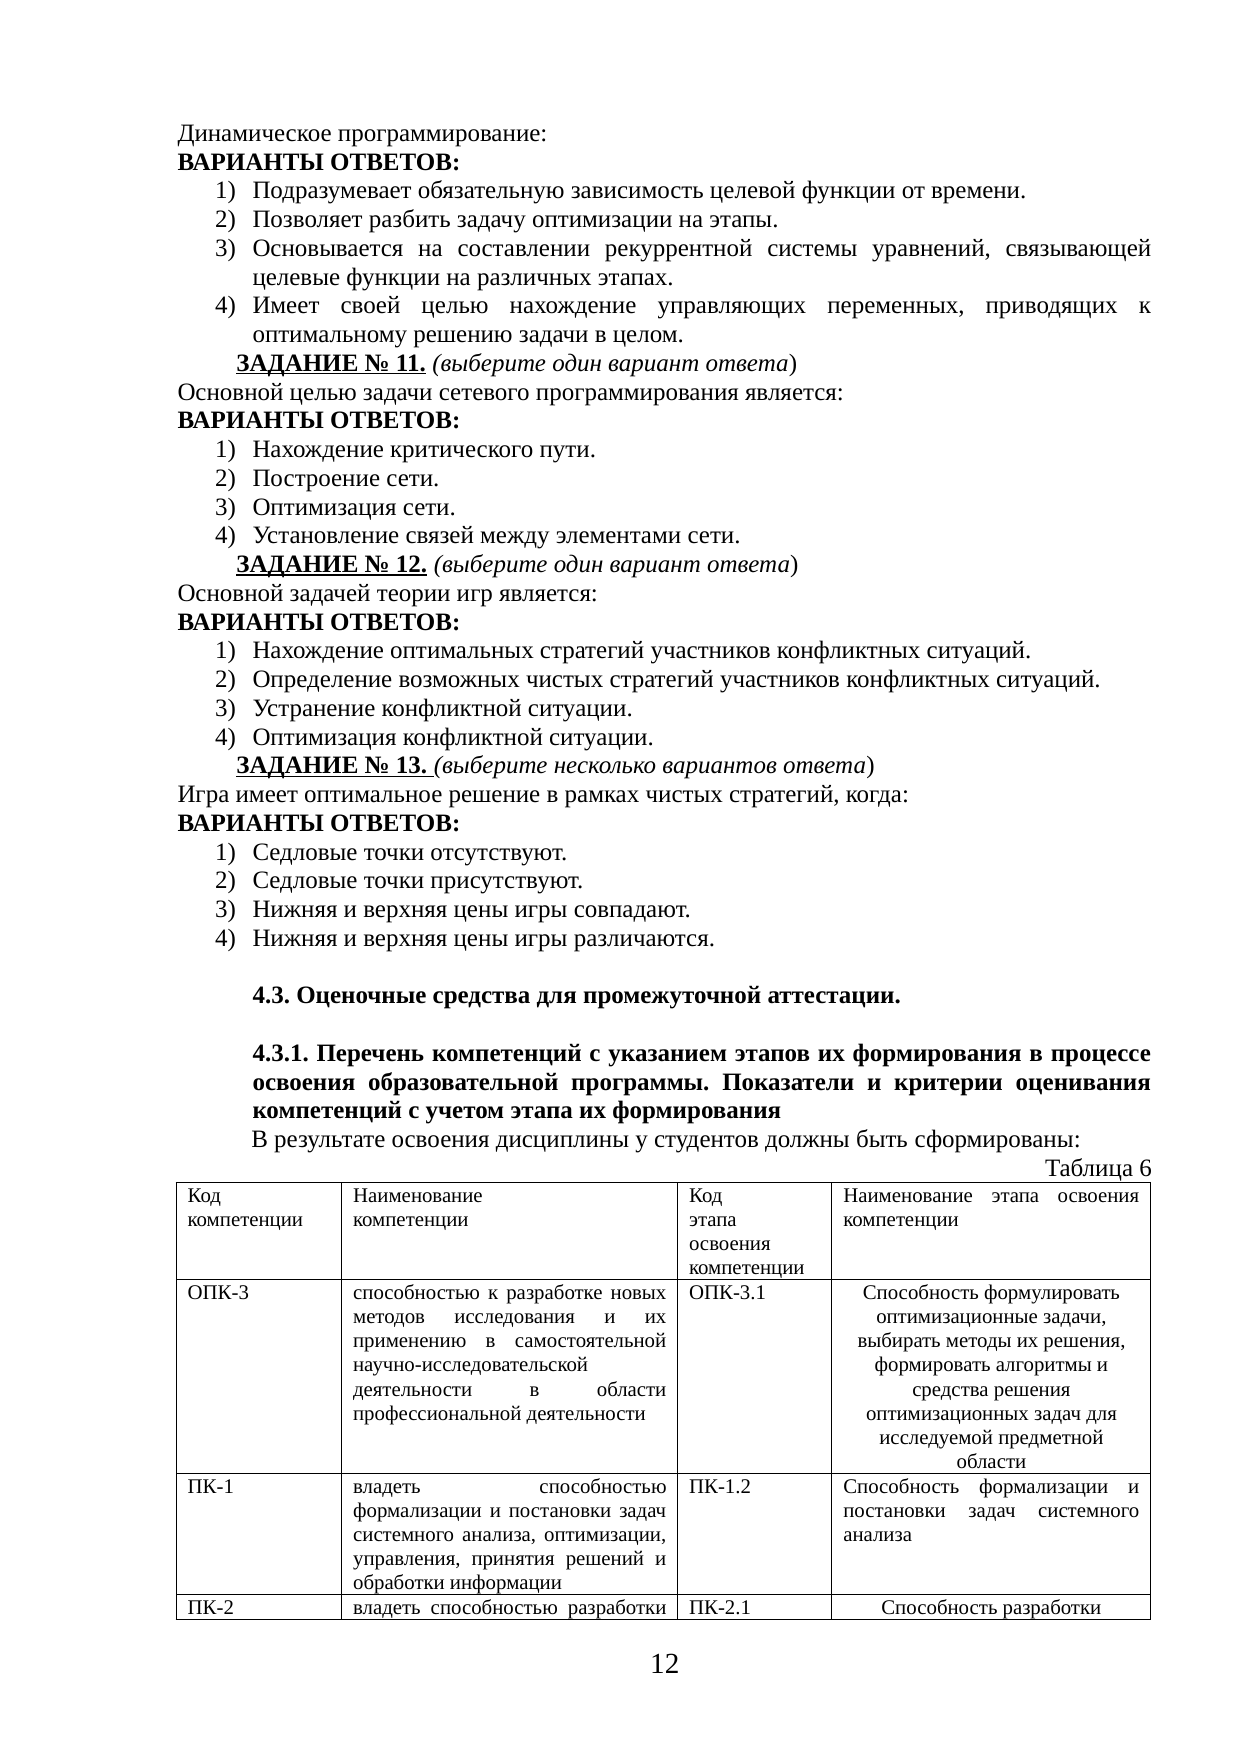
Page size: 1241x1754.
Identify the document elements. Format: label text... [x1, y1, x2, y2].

table_header Код этапа освоения компетенции [678, 1183, 831, 1279]
list Оптимизация сети. [215, 492, 1152, 521]
table_cell Способность формализации и постановки задач системного анализа [832, 1474, 1150, 1594]
list Оптимизация конфликтной ситуации. [215, 722, 1152, 751]
list Седловые точки отсутствуют. [215, 837, 1152, 866]
list Нахождение оптимальных стратегий участников конфликтных ситуаций. [215, 636, 1152, 664]
table_cell ОПК-3 [177, 1280, 341, 1473]
list Подразумевает обязательную зависимость целевой функции от времени. [215, 176, 1152, 204]
list Построение сети. [215, 463, 1152, 492]
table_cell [342, 1595, 677, 1619]
table_cell ПК-2 [177, 1595, 341, 1619]
list Нижняя и верхняя цены игры совпадают. [215, 894, 1152, 923]
list Позволяет разбить задачу оптимизации на этапы. [215, 204, 1152, 233]
list Определение возможных чистых стратегий участников конфликтных ситуаций. [215, 664, 1152, 693]
table_cell владеть способностью формализации и постановки задач системного анализа, оптимизации, управления, принятия решений и обработки информации [342, 1474, 677, 1594]
text ВАРИАНТЫ ОТВЕТОВ: [177, 607, 1152, 636]
text ЗАДАНИЕ № 13. (выберите несколько вариантов ответа) Игра имеет оптимальное решение в рамках чистых стратегий, когда: [177, 751, 1152, 808]
list Нахождение критического пути. [215, 434, 1152, 463]
list Имеет своей целью нахождение управляющих переменных, приводящих к оптимальному решению задачи в целом. [215, 291, 1152, 348]
table_header Код компетенции [177, 1183, 341, 1279]
table_cell ОПК-3.1 [678, 1280, 831, 1473]
text ВАРИАНТЫ ОТВЕТОВ: [177, 147, 1152, 176]
text Таблица 6 [177, 1153, 1152, 1182]
table_header Наименование этапа освоения компетенции [832, 1183, 1150, 1279]
table_cell ПК-1.2 [678, 1474, 831, 1594]
text ЗАДАНИЕ № 11. (выберите один вариант ответа) Основной целью задачи сетевого программирования является: [177, 348, 1152, 406]
text ЗАДАНИЕ № 12. (выберите один вариант ответа) Основной задачей теории игр является: [177, 549, 1152, 607]
text ВАРИАНТЫ ОТВЕТОВ: [177, 808, 1152, 837]
list Установление связей между элементами сети. [215, 521, 1152, 549]
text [177, 118, 1152, 147]
table_header Наименование компетенции [342, 1183, 677, 1279]
list Основывается на составлении рекуррентной системы уравнений, связывающей целевые функции на различных этапах. [215, 233, 1152, 291]
table_cell ПК-2.1 [678, 1595, 831, 1619]
list Седловые точки присутствуют. [215, 866, 1152, 894]
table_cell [832, 1595, 1150, 1619]
table_cell ПК-1 [177, 1474, 341, 1594]
list 4.3.1. Перечень компетенций с указанием этапов их формирования в процессе освоения образовательной программы. Показатели и критерии оценивания компетенций с учетом этапа их формирования [252, 1038, 1152, 1124]
list 4.3. Оценочные средства для промежуточной аттестации. [252, 981, 1152, 1009]
list Устранение конфликтной ситуации. [215, 693, 1152, 722]
table_cell Способность формулировать оптимизационные задачи, выбирать методы их решения, формировать алгоритмы и средства решения оптимизационных задач для исследуемой предметной области [832, 1280, 1150, 1473]
text ВАРИАНТЫ ОТВЕТОВ: [177, 406, 1152, 434]
list Нижняя и верхняя цены игры различаются. [215, 923, 1152, 952]
text В результате освоения дисциплины у студентов должны быть сформированы: [177, 1124, 1152, 1153]
table_cell способностью к разработке новых методов исследования и их применению в самостоятельной научно-исследовательской деятельности в области профессиональной деятельности [342, 1280, 677, 1473]
